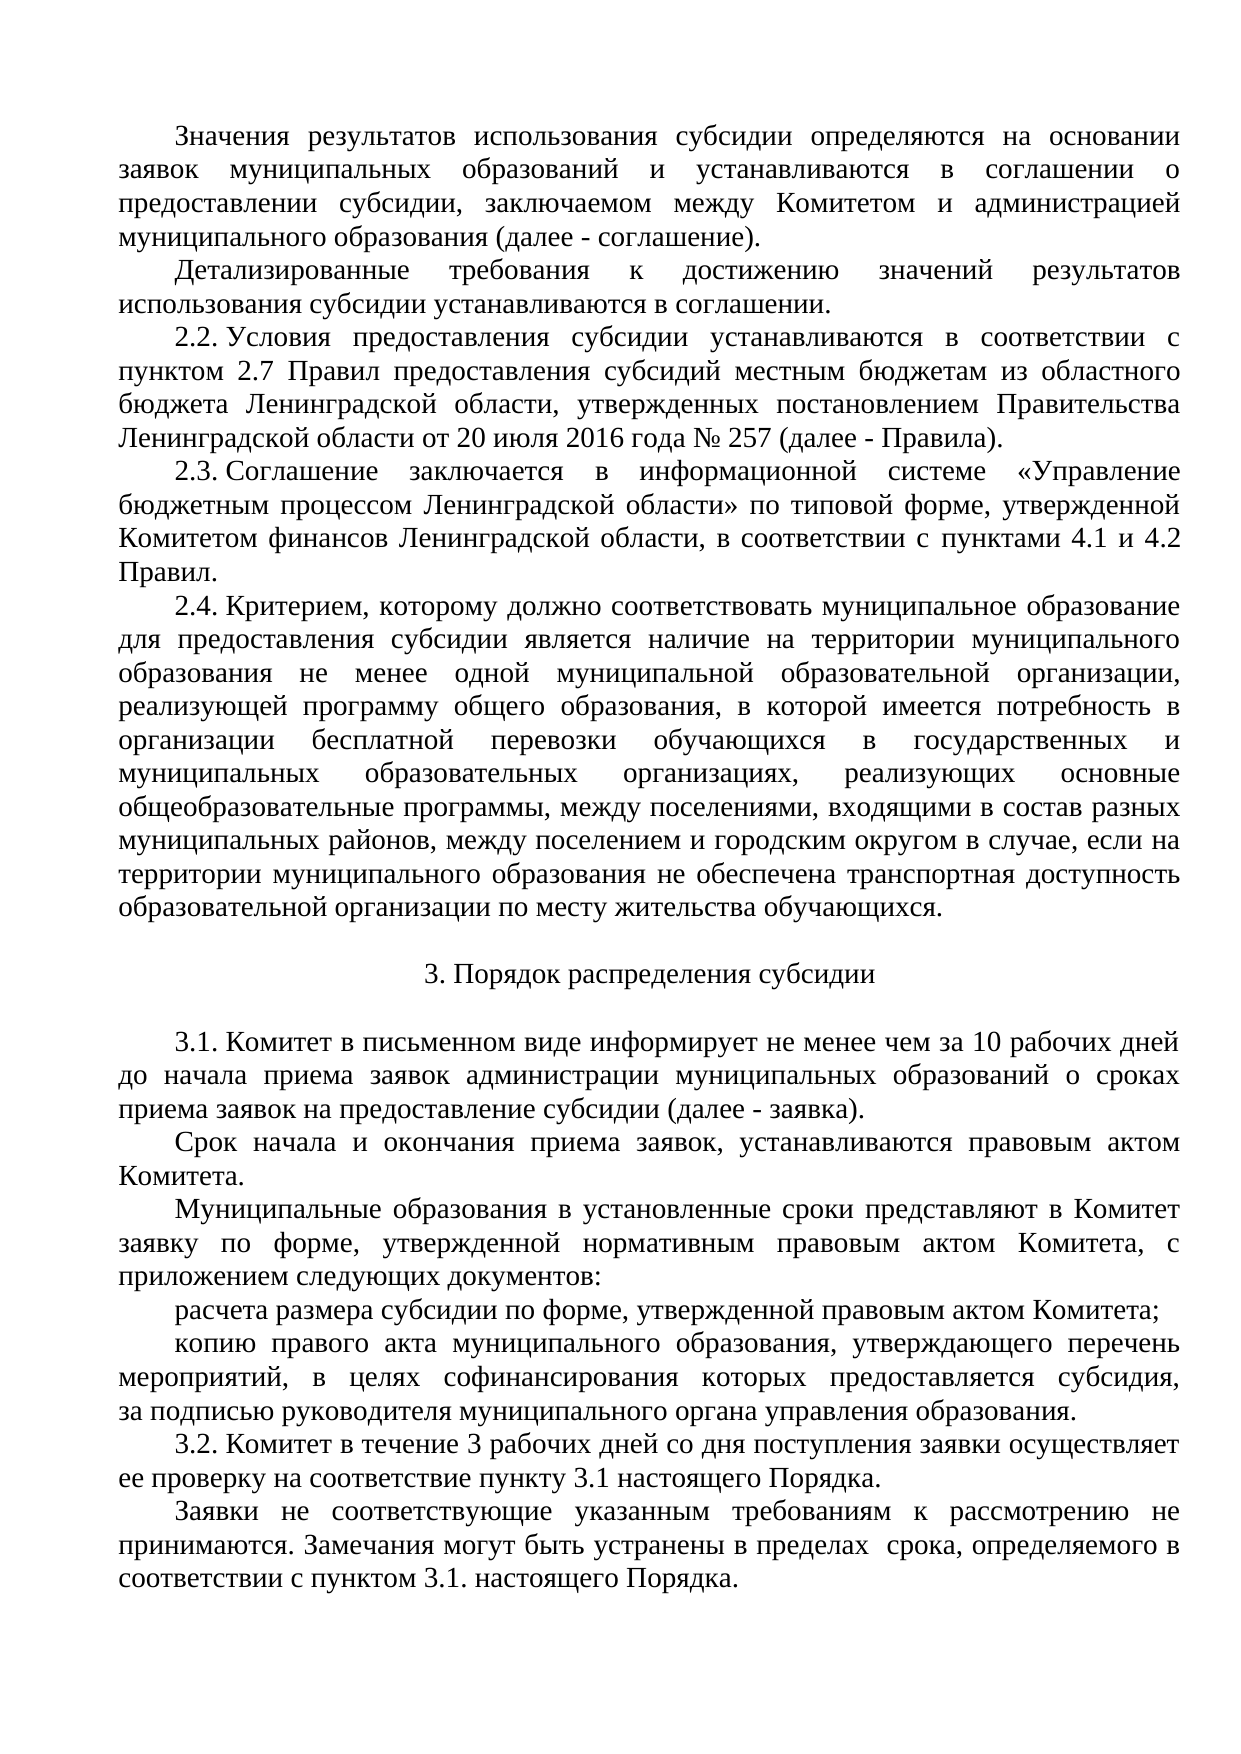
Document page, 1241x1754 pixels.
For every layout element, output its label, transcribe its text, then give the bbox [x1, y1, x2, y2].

text 3. Порядок распределения субсидии [118, 957, 1181, 990]
text Муниципальные образования в установленные сроки представляют в Комитет заявку по форме, утвержденной нормативным правовым актом Комитета, с приложением следующих документов: [118, 1191, 1181, 1292]
text Значения результатов использования субсидии определяются на основании заявок муниципальных образований и устанавливаются в соглашении о предоставлении субсидии, заключаемом между Комитетом и администрацией муниципального образования (далее - соглашение). [118, 118, 1181, 252]
text 2.3. Соглашение заключается в информационной системе «Управление бюджетным процессом Ленинградской области» по типовой форме, утвержденной Комитетом финансов Ленинградской области, в соответствии с пунктами 4.1 и 4.2 Правил. [118, 453, 1181, 588]
text 2.2. Условия предоставления субсидии устанавливаются в соответствии с пунктом 2.7 Правил предоставления субсидий местным бюджетам из областного бюджета Ленинградской области, утвержденных постановлением Правительства Ленинградской области от 20 июля 2016 года № 257 (далее - Правила). [118, 319, 1181, 453]
text 3.2. Комитет в течение 3 рабочих дней со дня поступления заявки осуществляет ее проверку на соответствие пункту 3.1 настоящего Порядка. [118, 1426, 1181, 1493]
text расчета размера субсидии по форме, утвержденной правовым актом Комитета; [118, 1292, 1181, 1326]
text Заявки не соответствующие указанным требованиям к рассмотрению не принимаются. Замечания могут быть устранены в пределах срока, определяемого в соответствии с пунктом 3.1. настоящего Порядка. [118, 1493, 1181, 1594]
text Детализированные требования к достижению значений результатов использования субсидии устанавливаются в соглашении. [118, 252, 1181, 319]
text Срок начала и окончания приема заявок, устанавливаются правовым актом Комитета. [118, 1124, 1181, 1191]
text 3.1. Комитет в письменном виде информирует не менее чем за 10 рабочих дней до начала приема заявок администрации муниципальных образований о сроках приема заявок на предоставление субсидии (далее - заявка). [118, 1024, 1181, 1124]
text 2.4. Критерием, которому должно соответствовать муниципальное образование для предоставления субсидии является наличие на территории муниципального образования не менее одной муниципальной образовательной организации, реализующей программу общего образования, в которой имеется потребность в организации бесплатной перевозки обучающихся в государственных и муниципальных образовательных организациях, реализующих основные общеобразовательные программы, между поселениями, входящими в состав разных муниципальных районов, между поселением и городским округом в случае, если на территории муниципального образования не обеспечена транспортная доступность образовательной организации по месту жительства обучающихся. [118, 588, 1181, 923]
text копию правого акта муниципального образования, утверждающего перечень мероприятий, в целях софинансирования которых предоставляется субсидия, за подписью руководителя муниципального органа управления образования. [118, 1326, 1181, 1426]
